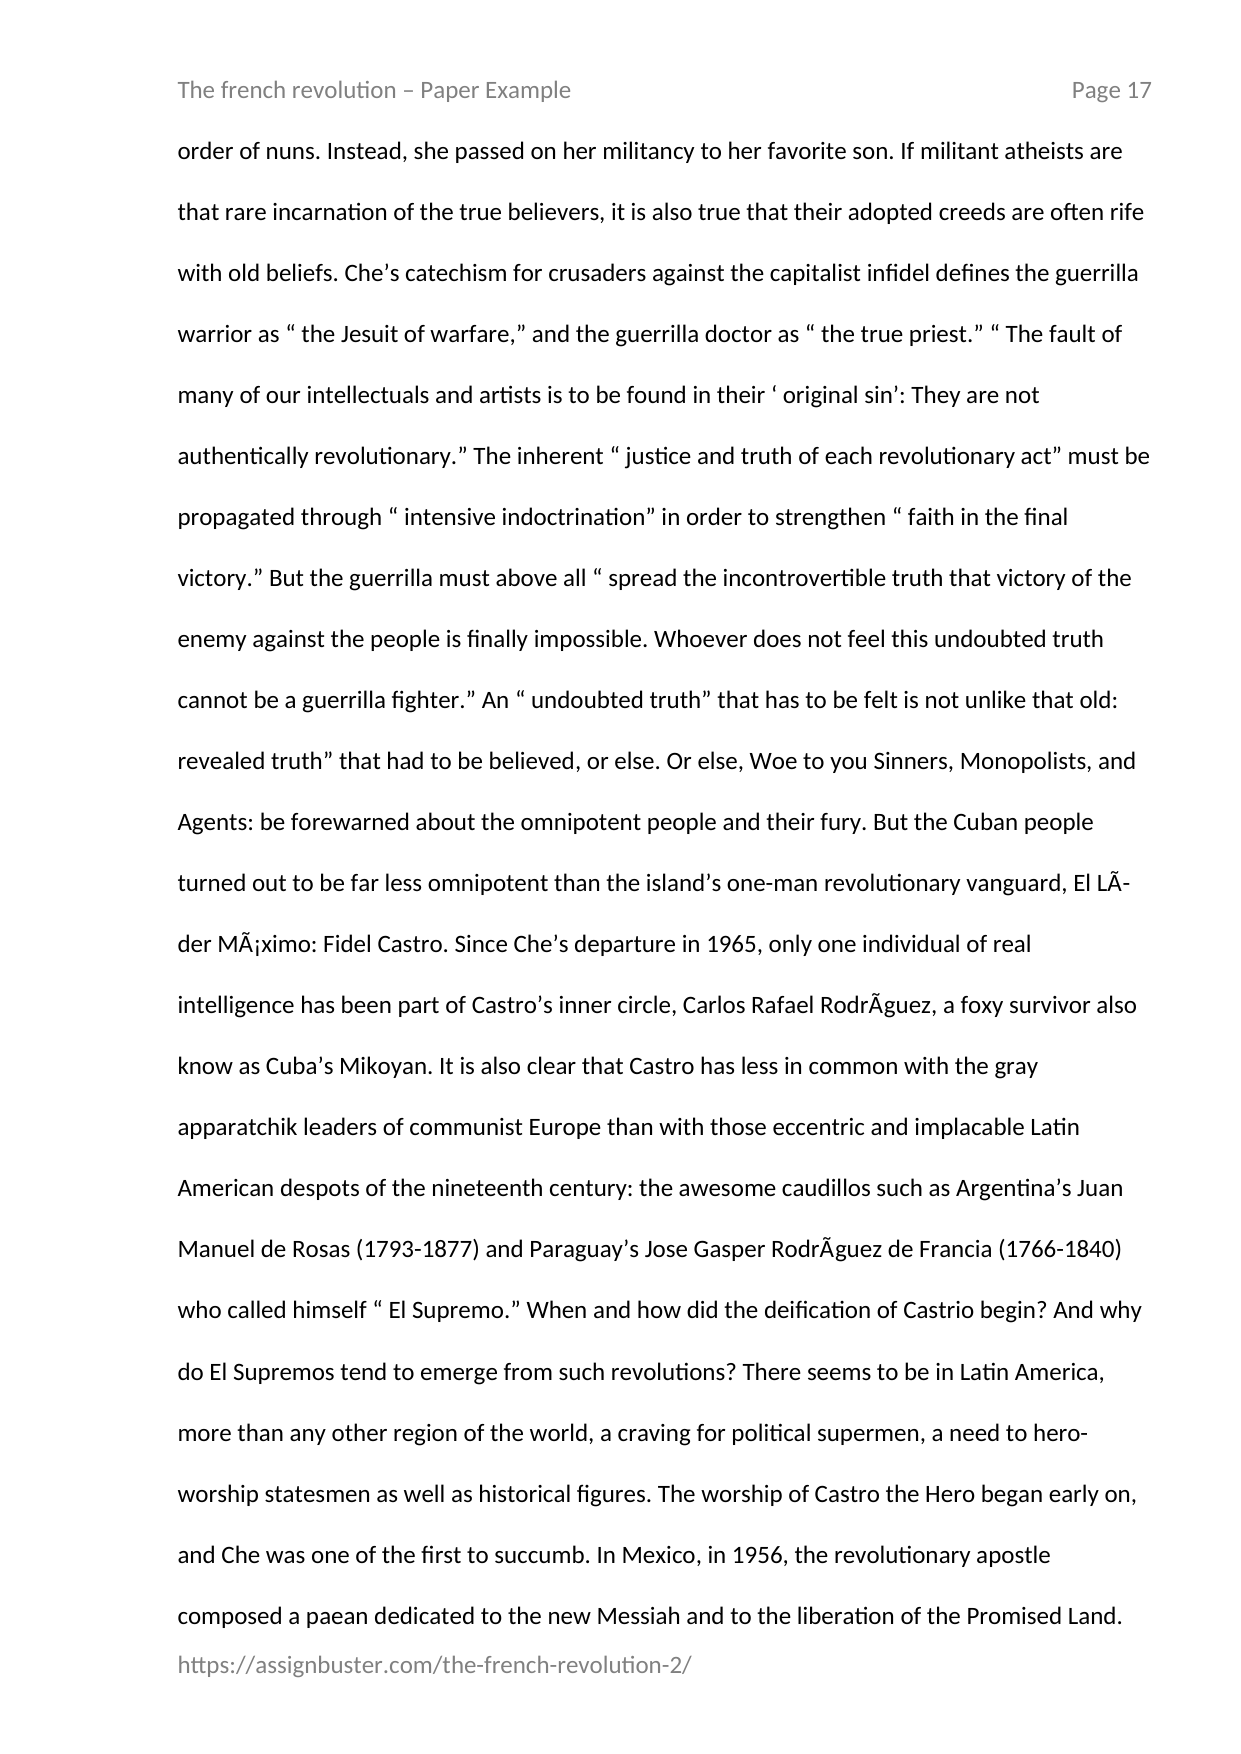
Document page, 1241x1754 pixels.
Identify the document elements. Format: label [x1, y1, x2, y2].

text [177, 135, 1152, 1630]
